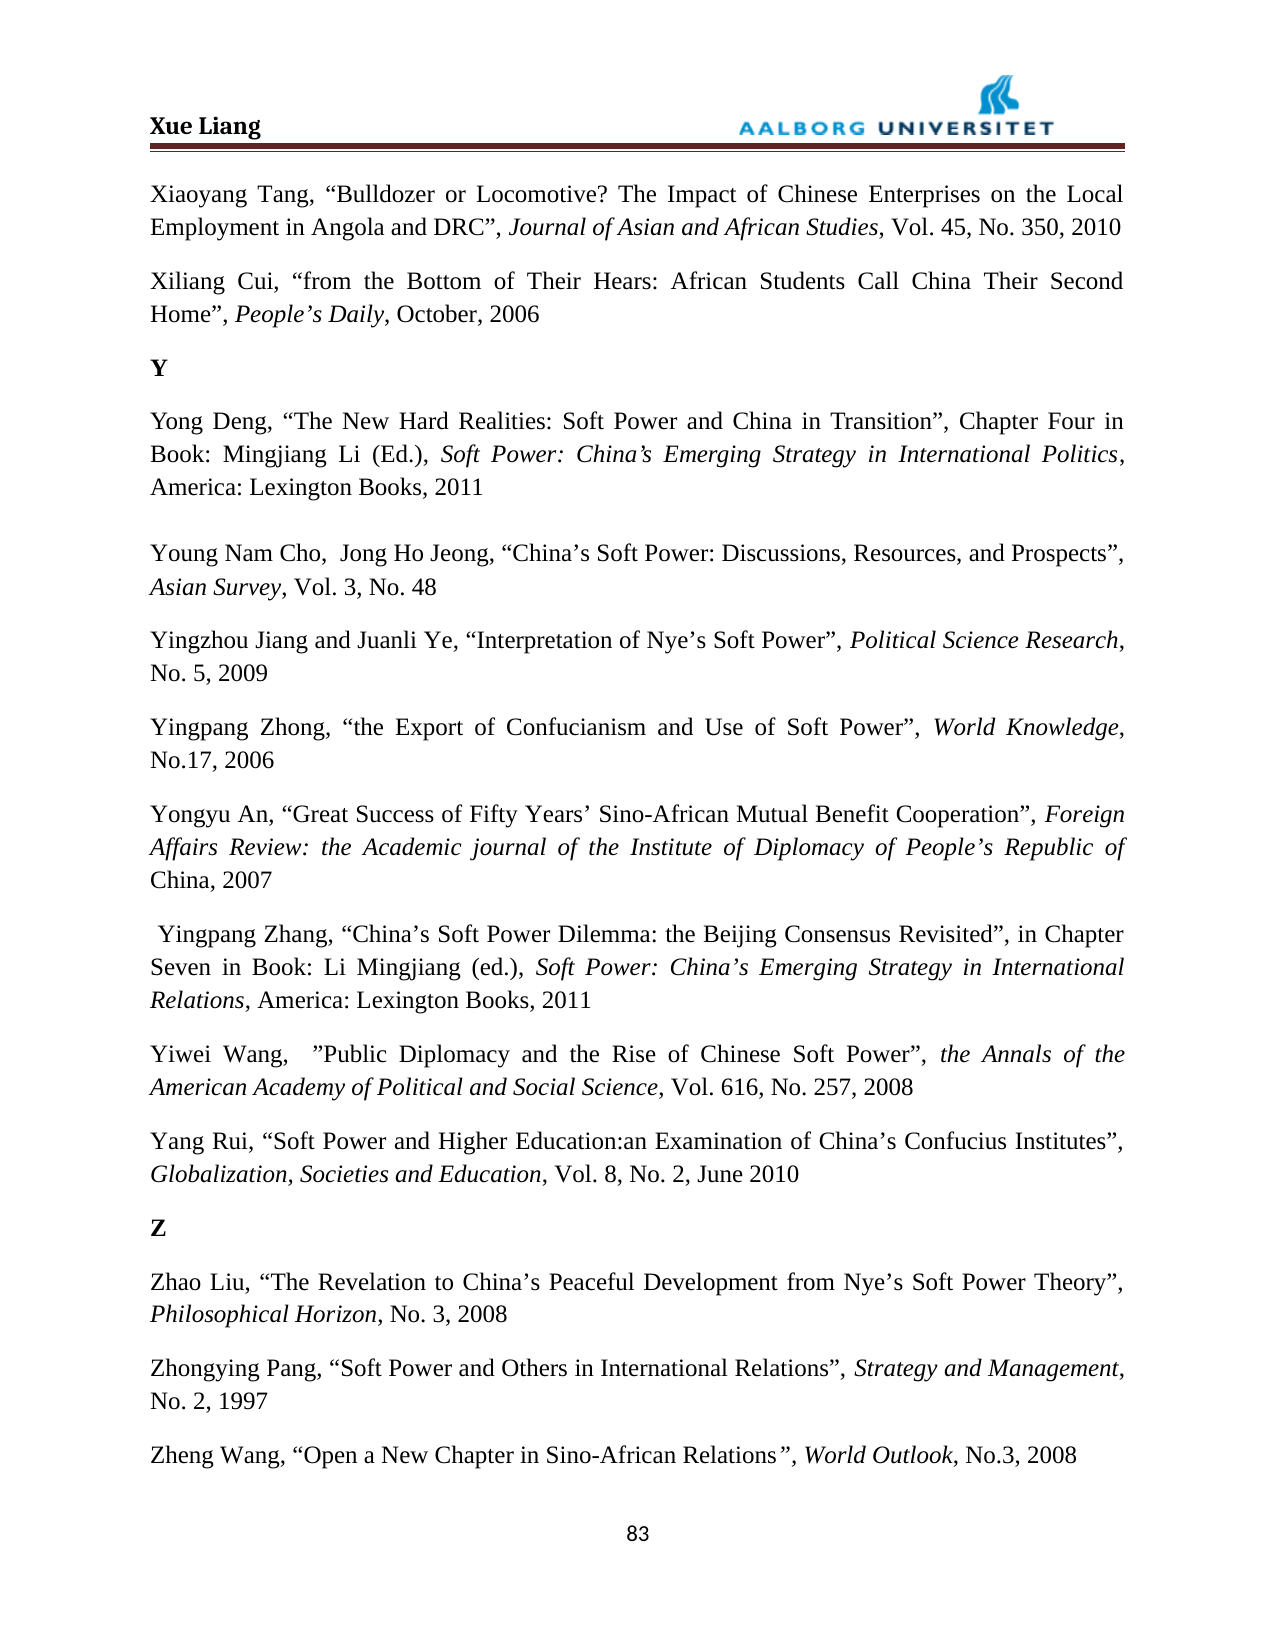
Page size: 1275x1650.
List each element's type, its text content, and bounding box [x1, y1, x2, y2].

text Young Nam Cho, Jong Ho Jeong, “China’s Soft Power: Discussions, Resources, and Prospects”, Asian Survey, Vol. 3, No. 48 [150, 538, 1125, 600]
text Zhao Liu, “The Revelation to China’s Peaceful Development from Nye’s Soft Power Theory”, Philosophical Horizon, No. 3, 2008 [150, 1267, 1125, 1328]
text Yongyu An, “Great Success of Fifty Years’ Sino-African Mutual Benefit Cooperation”, Foreign Affairs Review: the Academic journal of the Institute of Diplomacy of People’s Republic of China, 2007 [150, 799, 1125, 894]
text Yang Rui, “Soft Power and Higher Education:an Examination of China’s Confucius Institutes”, Globalization, Societies and Education, Vol. 8, No. 2, June 2010 [150, 1126, 1125, 1188]
text Xiliang Cui, “from the Bottom of Their Hears: African Students Call China Their Second Home”, People’s Daily, October, 2006 [150, 266, 1125, 327]
picture [739, 75, 1054, 135]
text Yong Deng, “The New Hard Realities: Soft Power and China in Transition”, Chapter Four in Book: Mingjiang Li (Ed.), Soft Power: China’s Emerging Strategy in International Politics, America: Lexington Books, 2011 [150, 406, 1125, 501]
text Zheng Wang, “Open a New Chapter in Sino-African Relations”, World Outlook, No.3, 2008 [150, 1440, 1125, 1469]
text Zhongying Pang, “Soft Power and Others in International Relations”, Strategy and Management, No. 2, 1997 [150, 1353, 1125, 1415]
text Z [150, 1213, 1125, 1241]
text Yingzhou Jiang and Juanli Ye, “Interpretation of Nye’s Soft Power”, Political Science Research, No. 5, 2009 [150, 625, 1125, 687]
text Y [150, 353, 1125, 381]
text Xiaoyang Tang, “Bulldozer or Locomotive? The Impact of Chinese Enterprises on the Local Employment in Angola and DRC”, Journal of Asian and African Studies, Vol. 45, No. 350, 2010 [150, 179, 1125, 241]
text Yingpang Zhang, “China’s Soft Power Dilemma: the Beijing Consensus Revisited”, in Chapter Seven in Book: Li Mingjiang (ed.), Soft Power: China’s Emerging Strategy in International Relations, America: Lexington Books, 2011 [150, 919, 1125, 1014]
text Yingpang Zhong, “the Export of Confucianism and Use of Soft Power”, World Knowledge, No.17, 2006 [150, 712, 1125, 774]
text Yiwei Wang, ”Public Diplomacy and the Rise of Chinese Soft Power”, the Annals of the American Academy of Political and Social Science, Vol. 616, No. 257, 2008 [150, 1039, 1125, 1101]
